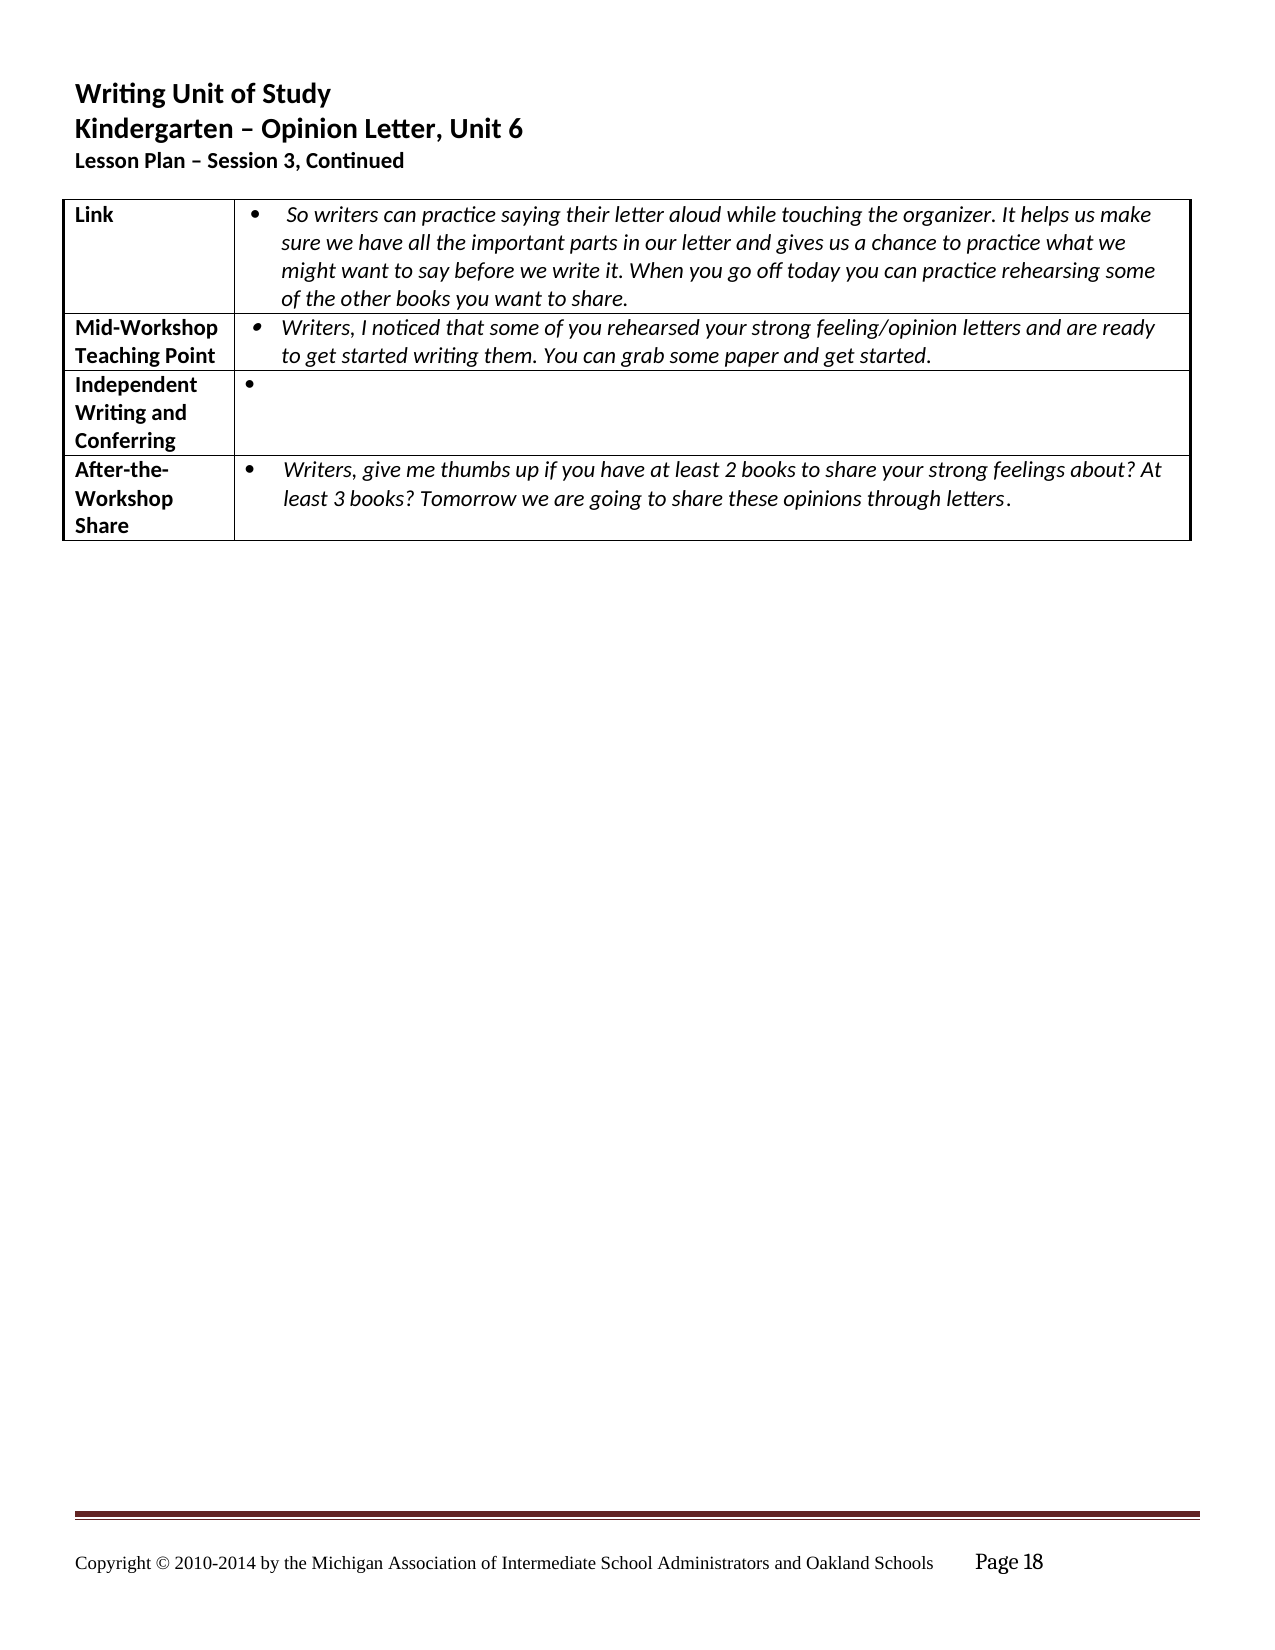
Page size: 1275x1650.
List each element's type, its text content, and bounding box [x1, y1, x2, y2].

table_cell After-the-Workshop Share [65, 456, 234, 540]
table_cell Independent Writing and Conferring [65, 371, 234, 454]
table_cell Writers, give me thumbs up if you have at least 2 books to share your strong feelings about? At least 3 books? Tomorrow we are going to share these opinions through letters. [235, 456, 1189, 540]
table_cell [235, 371, 1189, 454]
table_header Link [65, 200, 234, 312]
table_cell Mid-Workshop Teaching Point [65, 314, 234, 369]
table_header So writers can practice saying their letter aloud while touching the organizer. It helps us make sure we have all the important parts in our letter and gives us a chance to practice what we might want to say before we write it. When you go off today you can practice rehearsing some of the other books you want to share. [235, 200, 1189, 312]
text Lesson Plan – Session 3, Continued [75, 146, 1200, 174]
table_cell Writers, I noticed that some of you rehearsed your strong feeling/opinion letters and are ready to get started writing them. You can grab some paper and get started. [235, 314, 1189, 369]
